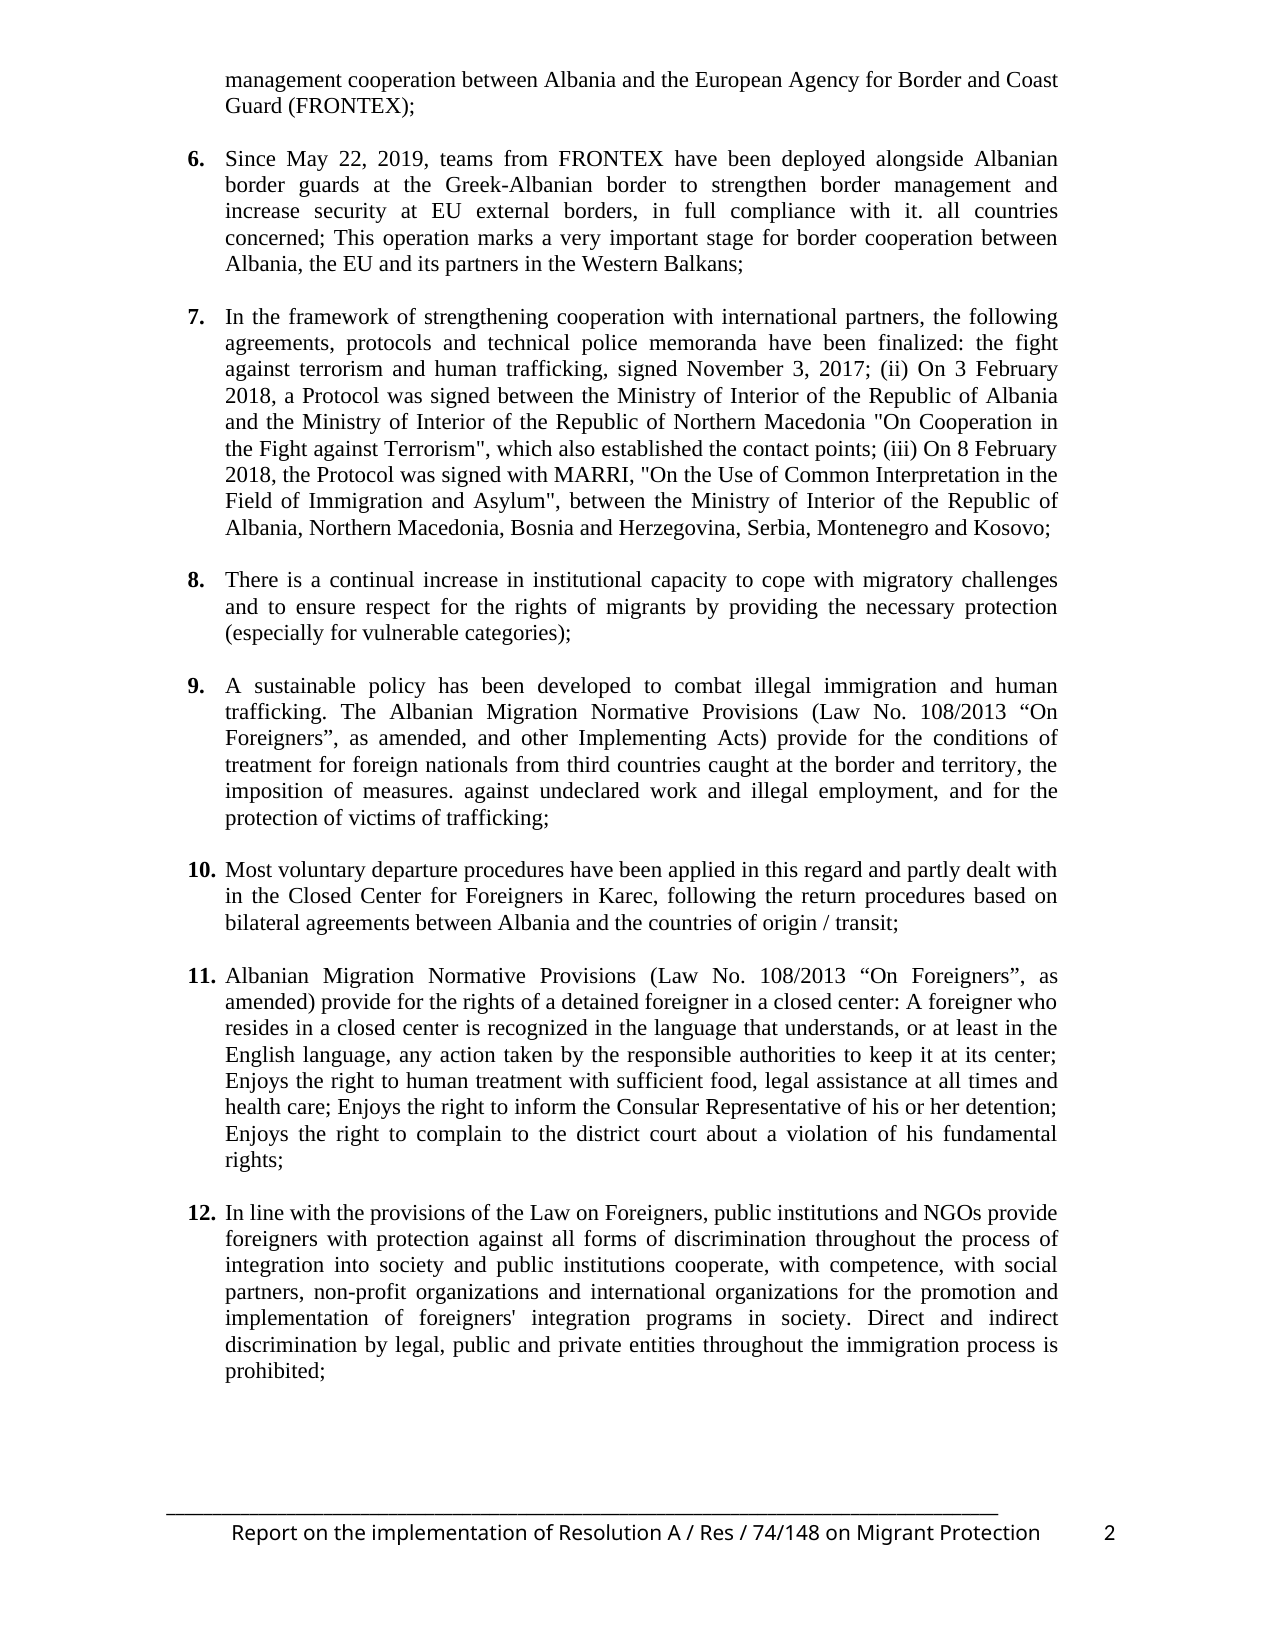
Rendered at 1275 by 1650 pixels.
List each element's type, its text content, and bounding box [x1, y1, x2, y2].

list Albanian Migration Normative Provisions (Law No. 108/2013 “On Foreigners”, as amended) provide for the rights of a detained foreigner in a closed center: A foreigner who resides in a closed center is recognized in the language that understands, or at least in the English language, any action taken by the responsible authorities to keep it at its center; Enjoys the right to human treatment with sufficient food, legal assistance at all times and health care; Enjoys the right to inform the Consular Representative of his or her detention; Enjoys the right to complain to the district court about a violation of his fundamental rights; [187, 962, 1059, 1172]
list Most voluntary departure procedures have been applied in this regard and partly dealt with in the Closed Center for Foreigners in Karec, following the return procedures based on bilateral agreements between Albania and the countries of origin / transit; [187, 856, 1059, 935]
list There is a continual increase in institutional capacity to cope with migratory challenges and to ensure respect for the rights of migrants by providing the necessary protection (especially for vulnerable categories); [187, 566, 1059, 645]
list In line with the provisions of the Law on Foreigners, public institutions and NGOs provide foreigners with protection against all forms of discrimination throughout the process of integration into society and public institutions cooperate, with competence, with social partners, non-profit organizations and international organizations for the promotion and implementation of foreigners' integration programs in society. Direct and indirect discrimination by legal, public and private entities throughout the immigration process is prohibited; [187, 1199, 1059, 1383]
list In the framework of strengthening cooperation with international partners, the following agreements, protocols and technical police memoranda have been finalized: the fight against terrorism and human trafficking, signed November 3, 2017; (ii) On 3 February 2018, a Protocol was signed between the Ministry of Interior of the Republic of Albania and the Ministry of Interior of the Republic of Northern Macedonia "On Cooperation in the Fight against Terrorism", which also established the contact points; (iii) On 8 February 2018, the Protocol was signed with MARRI, "On the Use of Common Interpretation in the Field of Immigration and Asylum", between the Ministry of Interior of the Republic of Albania, Northern Macedonia, Bosnia and Herzegovina, Serbia, Montenegro and Kosovo; [187, 303, 1059, 540]
list A sustainable policy has been developed to combat illegal immigration and human trafficking. The Albanian Migration Normative Provisions (Law No. 108/2013 “On Foreigners”, as amended, and other Implementing Acts) provide for the conditions of treatment for foreign nationals from third countries caught at the border and territory, the imposition of measures. against undeclared work and illegal employment, and for the protection of victims of trafficking; [187, 672, 1059, 830]
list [187, 66, 1059, 118]
list Since May 22, 2019, teams from FRONTEX have been deployed alongside Albanian border guards at the Greek-Albanian border to strengthen border management and increase security at EU external borders, in full compliance with it. all countries concerned; This operation marks a very important stage for border cooperation between Albania, the EU and its partners in the Western Balkans; [187, 145, 1059, 276]
